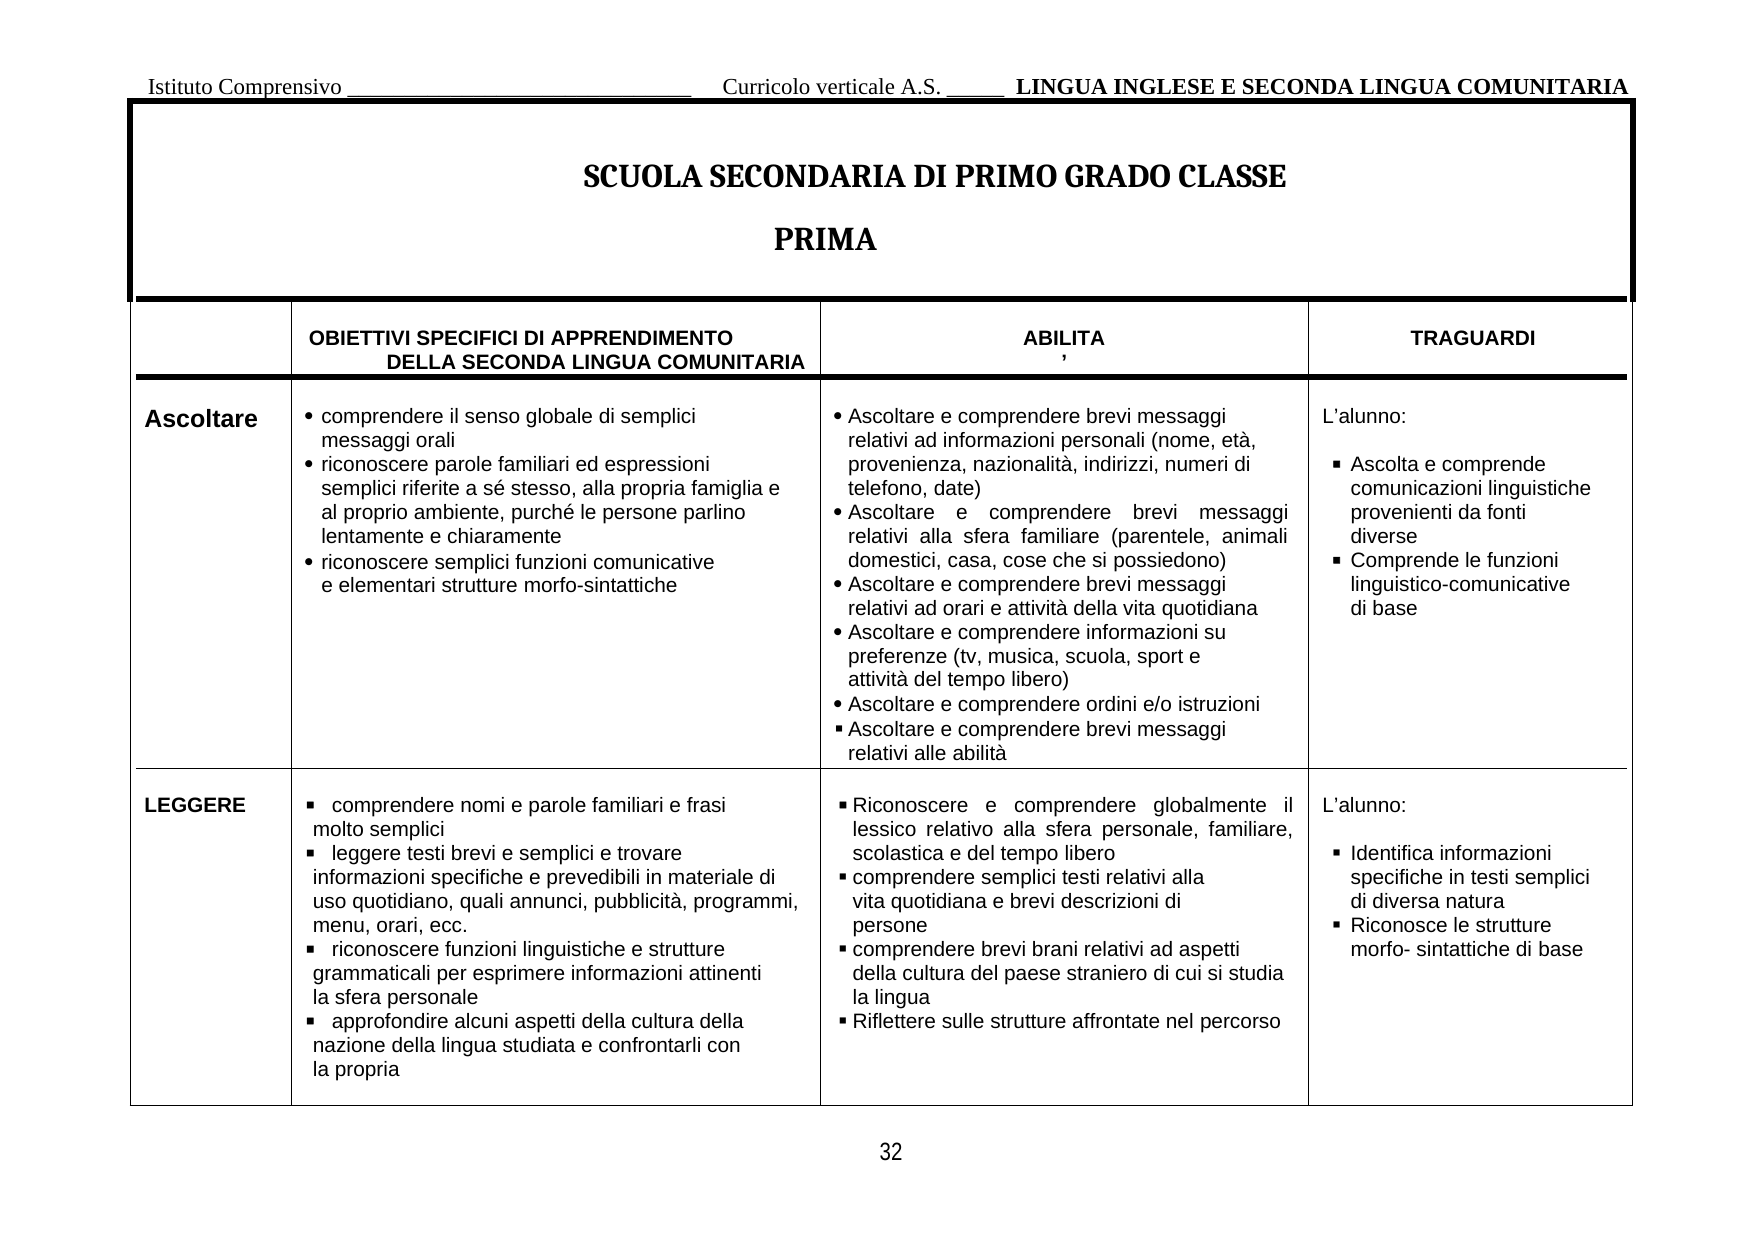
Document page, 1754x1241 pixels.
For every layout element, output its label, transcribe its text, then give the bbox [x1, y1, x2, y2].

table_cell Ascoltare e comprendere brevi messaggi relativi ad informazioni personali (nome, età, provenienza, nazionalità, indirizzi, numeri di telefono, date) Ascoltare e comprendere brevi messaggi relativi alla sfera familiare (parentele, animali domestici, casa, cose che si possiedono) Ascoltare e comprendere brevi messaggi relativi ad orari e attività della vita quotidiana Ascoltare e comprendere informazioni su preferenze (tv, musica, scuola, sport e attività del tempo libero) Ascoltare e comprendere ordini e/o istruzioni Ascoltare e comprendere brevi messaggi relativi alle abilità [821, 380, 1308, 768]
table_cell Ascoltare [131, 374, 291, 768]
table_cell comprendere nomi e parole familiari e frasi molto semplici leggere testi brevi e semplici e trovare informazioni specifiche e prevedibili in materiale di uso quotidiano, quali annunci, pubblicità, programmi, menu, orari, ecc. riconoscere funzioni linguistiche e strutture grammaticali per esprimere informazioni attinenti la sfera personale approfondire alcuni aspetti della cultura della nazione della lingua studiata e confrontarli con la propria [292, 769, 820, 1105]
table_cell comprendere il senso globale di semplici messaggi orali riconoscere parole familiari ed espressioni semplici riferite a sé stesso, alla propria famiglia e al proprio ambiente, purché le persone parlino lentamente e chiaramente riconoscere semplici funzioni comunicative e elementari strutture morfo-sintattiche [292, 380, 820, 768]
table_cell TRAGUARDI [1309, 296, 1632, 374]
table_cell L’alunno: Ascolta e comprende comunicazioni linguistiche provenienti da fonti diverse Comprende le funzioni linguistico-comunicative di base [1309, 374, 1632, 768]
table_cell LEGGERE [131, 768, 291, 1105]
table_header SCUOLA SECONDARIA DI PRIMO GRADO CLASSE PRIMA [133, 104, 1630, 296]
table_cell ABILITA’ [821, 302, 1308, 374]
table_cell L’alunno: Identifica informazioni specifiche in testi semplici di diversa natura Riconosce le strutture morfo- sintattiche di base [1309, 768, 1632, 1105]
table_cell OBIETTIVI SPECIFICI DI APPRENDIMENTO DELLA SECONDA LINGUA COMUNITARIA [292, 302, 820, 374]
table_cell [131, 296, 291, 374]
table_cell Riconoscere e comprendere globalmente il lessico relativo alla sfera personale, familiare, scolastica e del tempo libero comprendere semplici testi relativi alla vita quotidiana e brevi descrizioni di persone comprendere brevi brani relativi ad aspetti della cultura del paese straniero di cui si studia la lingua Riflettere sulle strutture affrontate nel percorso [821, 769, 1308, 1105]
